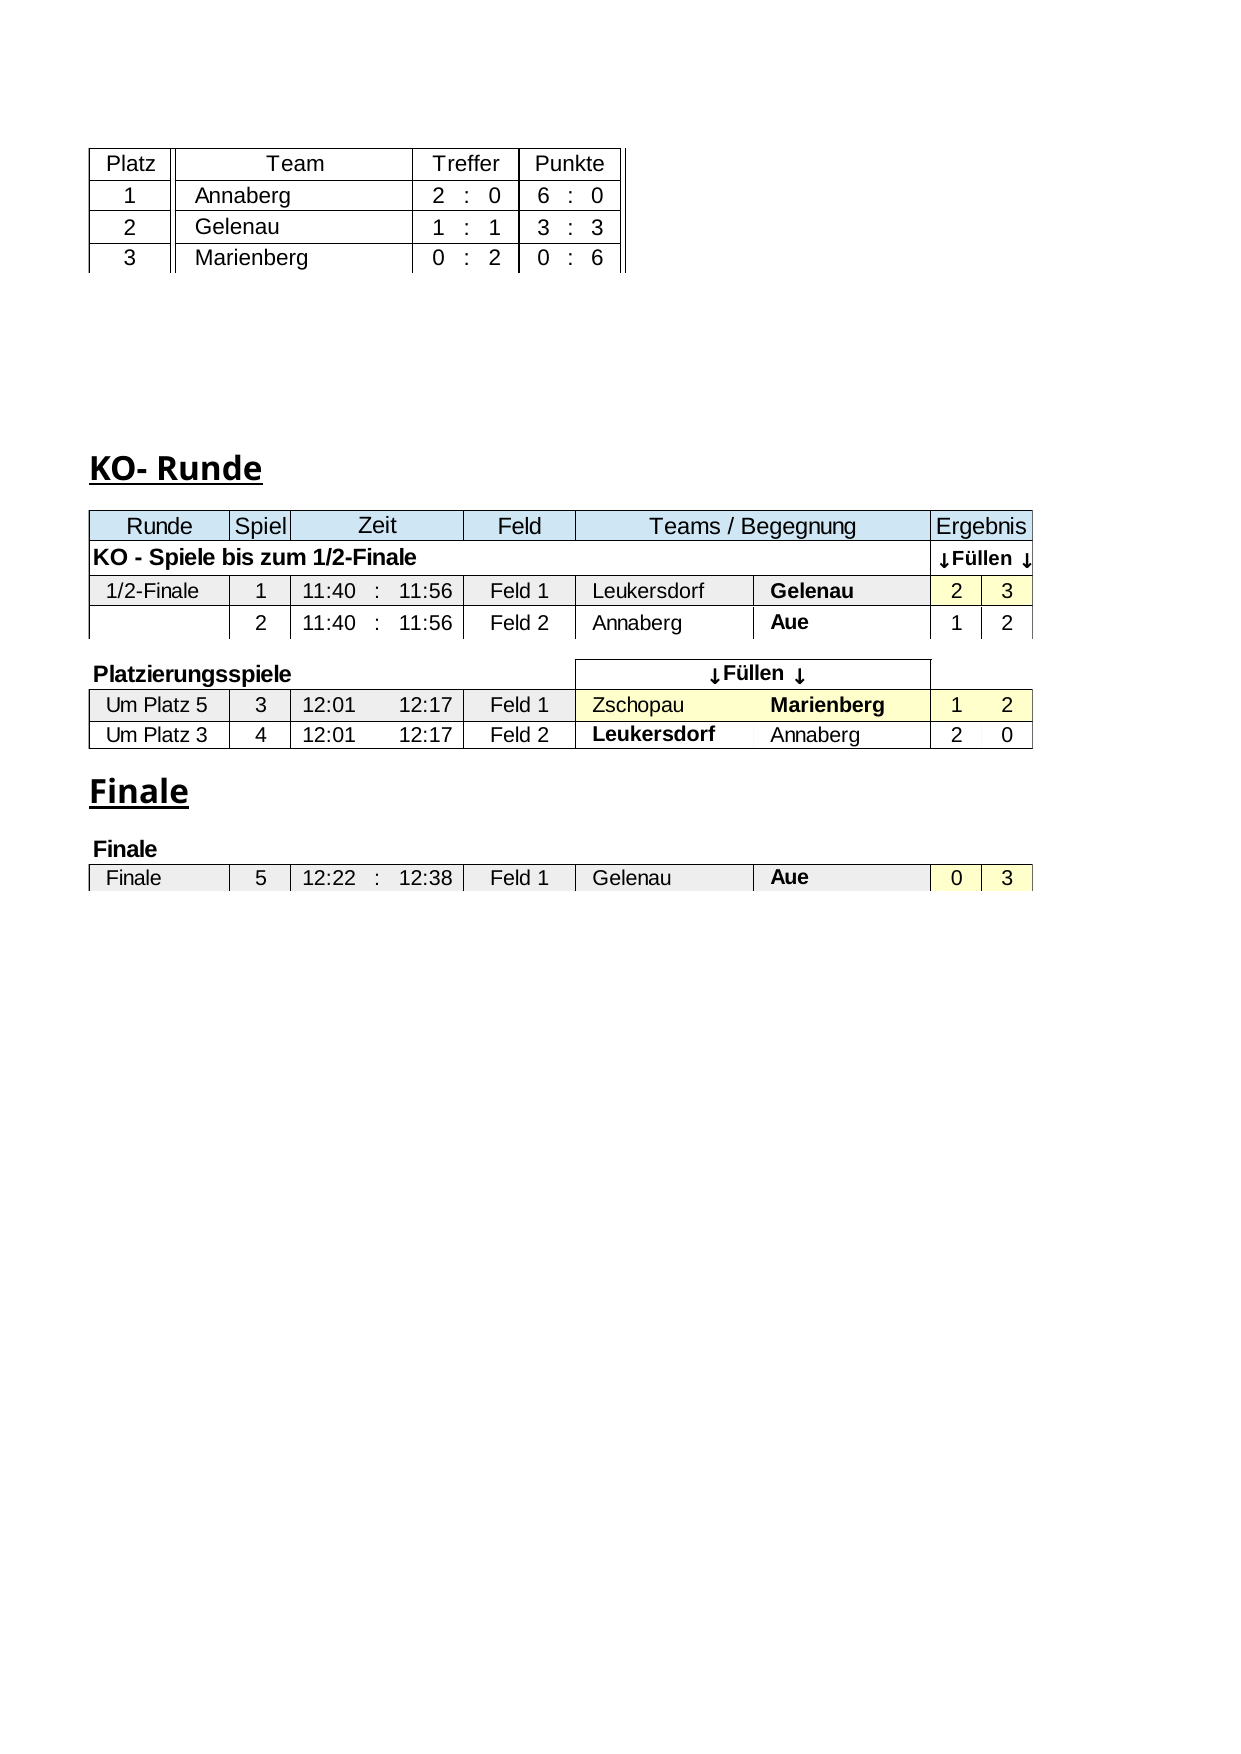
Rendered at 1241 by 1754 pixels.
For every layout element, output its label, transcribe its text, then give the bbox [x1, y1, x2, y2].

text Finale [88, 768, 1093, 814]
text KO- Runde [88, 444, 1093, 490]
